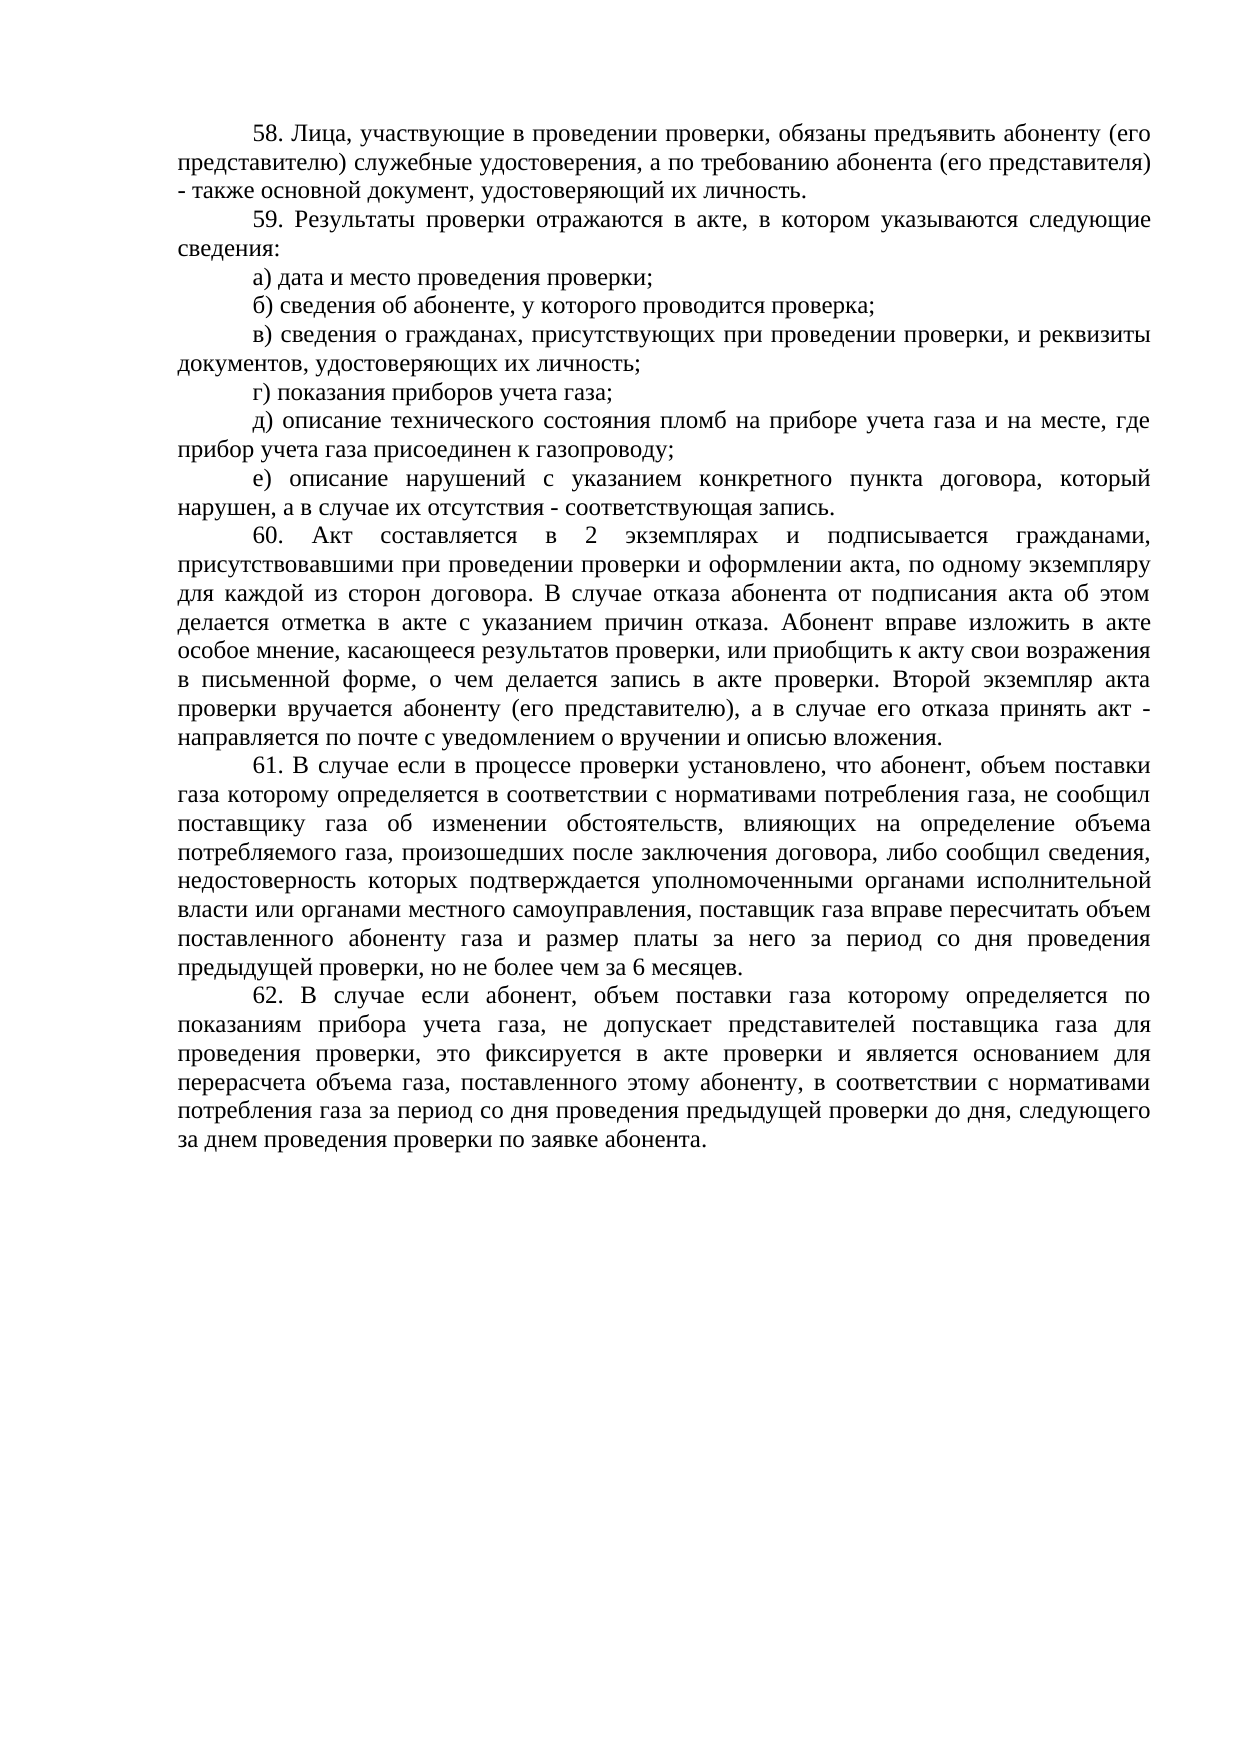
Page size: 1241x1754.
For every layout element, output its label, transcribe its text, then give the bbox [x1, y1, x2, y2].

text 58. Лица, участвующие в проведении проверки, обязаны предъявить абоненту (его представителю) служебные удостоверения, а по требованию абонента (его представителя) - также основной документ, удостоверяющий их личность. [177, 118, 1152, 204]
text 60. Акт составляется в 2 экземплярах и подписывается гражданами, присутствовавшими при проведении проверки и оформлении акта, по одному экземпляру для каждой из сторон договора. В случае отказа абонента от подписания акта об этом делается отметка в акте с указанием причин отказа. Абонент вправе изложить в акте особое мнение, касающееся результатов проверки, или приобщить к акту свои возражения в письменной форме, о чем делается запись в акте проверки. Второй экземпляр акта проверки вручается абоненту (его представителю), а в случае его отказа принять акт - направляется по почте с уведомлением о вручении и описью вложения. [177, 521, 1152, 751]
text а) дата и место проведения проверки; [177, 262, 1152, 291]
text е) описание нарушений с указанием конкретного пункта договора, который нарушен, а в случае их отсутствия - соответствующая запись. [177, 463, 1152, 521]
text д) описание технического состояния пломб на приборе учета газа и на месте, где прибор учета газа присоединен к газопроводу; [177, 406, 1152, 463]
text в) сведения о гражданах, присутствующих при проведении проверки, и реквизиты документов, удостоверяющих их личность; [177, 319, 1152, 377]
text г) показания приборов учета газа; [177, 377, 1152, 406]
text 62. В случае если абонент, объем поставки газа которому определяется по показаниям прибора учета газа, не допускает представителей поставщика газа для проведения проверки, это фиксируется в акте проверки и является основанием для перерасчета объема газа, поставленного этому абоненту, в соответствии с нормативами потребления газа за период со дня проведения предыдущей проверки до дня, следующего за днем проведения проверки по заявке абонента. [177, 981, 1152, 1153]
text 61. В случае если в процессе проверки установлено, что абонент, объем поставки газа которому определяется в соответствии с нормативами потребления газа, не сообщил поставщику газа об изменении обстоятельств, влияющих на определение объема потребляемого газа, произошедших после заключения договора, либо сообщил сведения, недостоверность которых подтверждается уполномоченными органами исполнительной власти или органами местного самоуправления, поставщик газа вправе пересчитать объем поставленного абоненту газа и размер платы за него за период со дня проведения предыдущей проверки, но не более чем за 6 месяцев. [177, 751, 1152, 981]
text 59. Результаты проверки отражаются в акте, в котором указываются следующие сведения: [177, 204, 1152, 262]
text б) сведения об абоненте, у которого проводится проверка; [177, 291, 1152, 319]
